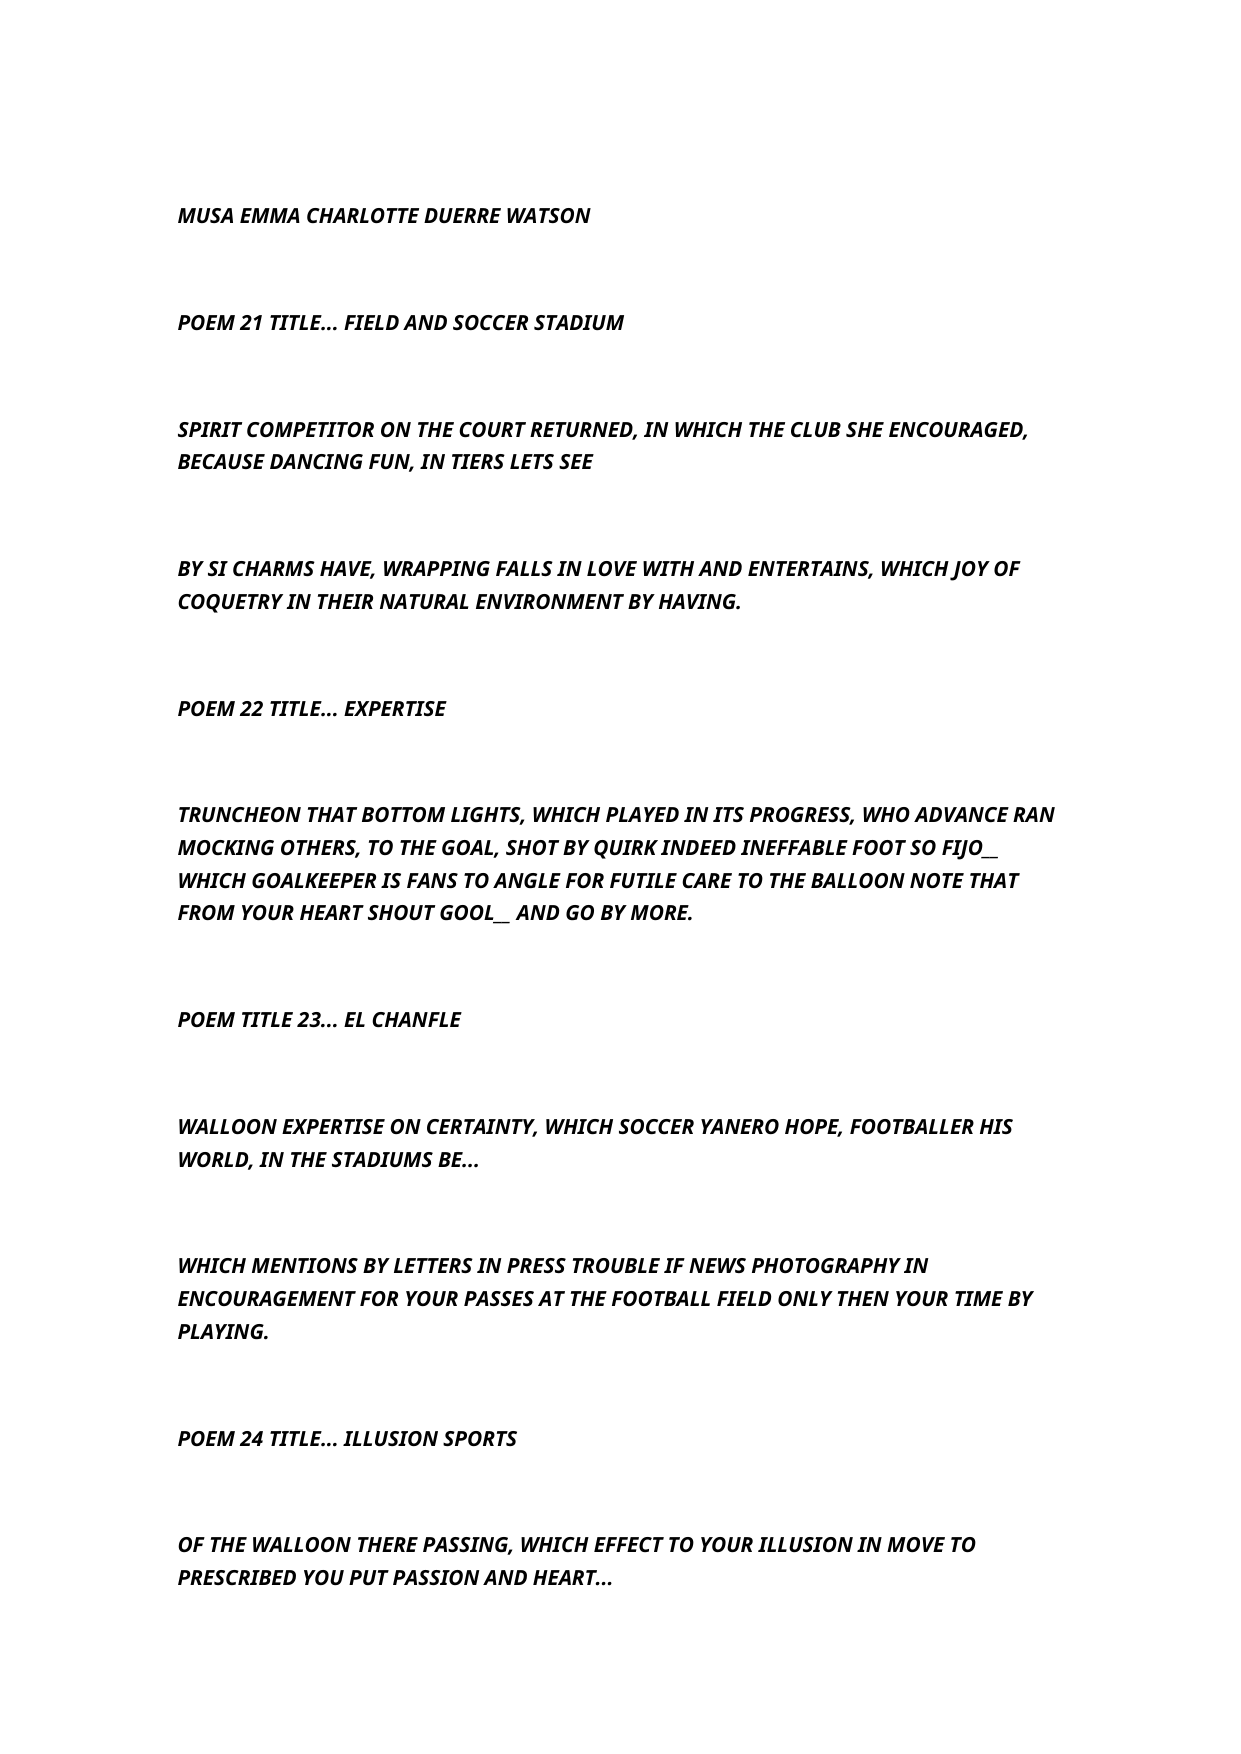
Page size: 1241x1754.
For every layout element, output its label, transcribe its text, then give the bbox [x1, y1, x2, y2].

text BY SI CHARMS HAVE, WRAPPING FALLS IN LOVE WITH AND ENTERTAINS, WHICH JOY OF COQUETRY IN THEIR NATURAL ENVIRONMENT BY HAVING. [177, 554, 1063, 615]
text MUSA EMMA CHARLOTTE DUERRE WATSON [177, 201, 1063, 229]
text POEM 24 TITLE... ILLUSION SPORTS [177, 1424, 1063, 1452]
text SPIRIT COMPETITOR ON THE COURT RETURNED, IN WHICH THE CLUB SHE ENCOURAGED, BECAUSE DANCING FUN, IN TIERS LETS SEE [177, 415, 1063, 476]
text POEM 21 TITLE... FIELD AND SOCCER STADIUM [177, 308, 1063, 336]
text WHICH MENTIONS BY LETTERS IN PRESS TROUBLE IF NEWS PHOTOGRAPHY IN ENCOURAGEMENT FOR YOUR PASSES AT THE FOOTBALL FIELD ONLY THEN YOUR TIME BY PLAYING. [177, 1252, 1063, 1345]
text TRUNCHEON THAT BOTTOM LIGHTS, WHICH PLAYED IN ITS PROGRESS, WHO ADVANCE RAN MOCKING OTHERS, TO THE GOAL, SHOT BY QUIRK INDEED INEFFABLE FOOT SO FIJO__ WHICH GOALKEEPER IS FANS TO ANGLE FOR FUTILE CARE TO THE BALLOON NOTE THAT FROM YOUR HEART SHOUT GOOL__ AND GO BY MORE. [177, 801, 1063, 927]
text OF THE WALLOON THERE PASSING, WHICH EFFECT TO YOUR ILLUSION IN MOVE TO PRESCRIBED YOU PUT PASSION AND HEART... [177, 1531, 1063, 1592]
text WALLOON EXPERTISE ON CERTAINTY, WHICH SOCCER YANERO HOPE, FOOTBALLER HIS WORLD, IN THE STADIUMS BE... [177, 1112, 1063, 1173]
text POEM 22 TITLE... EXPERTISE [177, 694, 1063, 722]
text POEM TITLE 23... EL CHANFLE [177, 1005, 1063, 1034]
